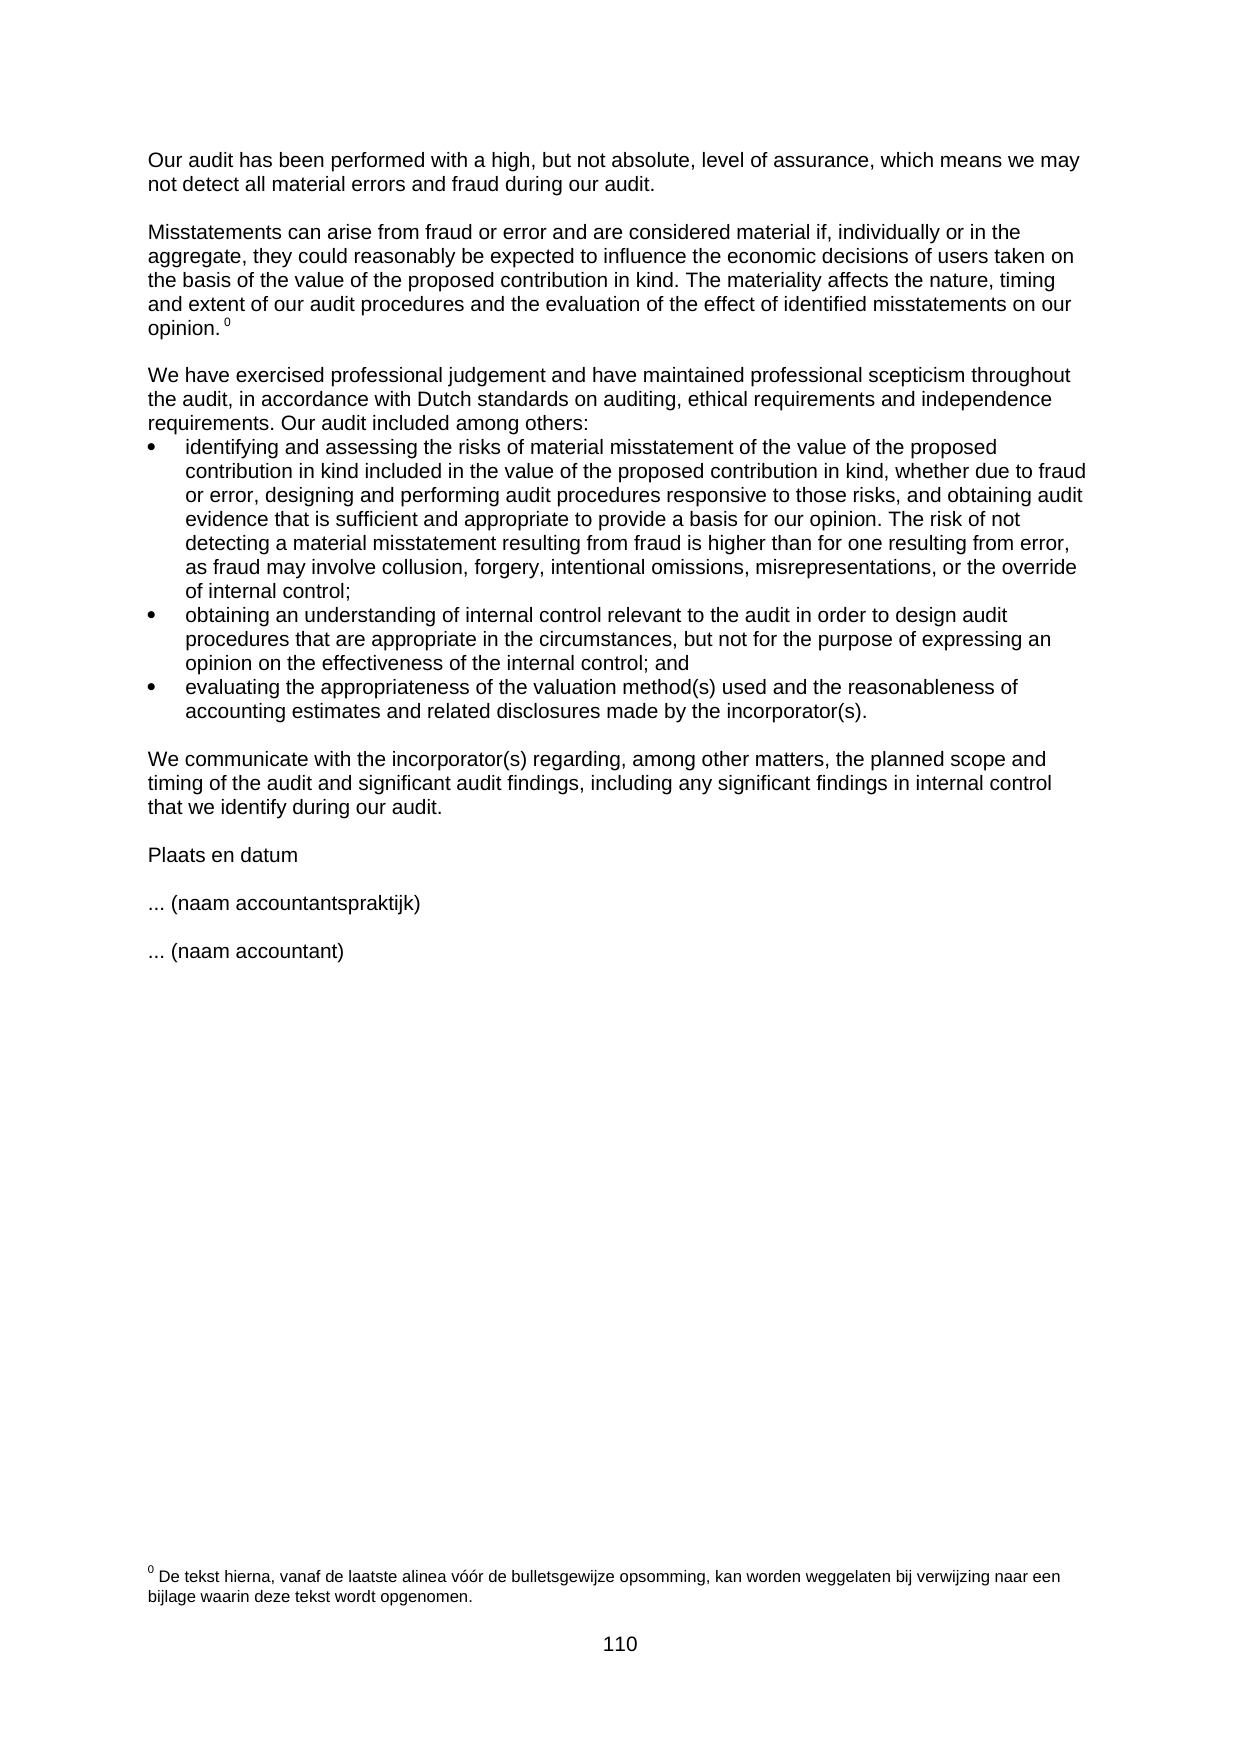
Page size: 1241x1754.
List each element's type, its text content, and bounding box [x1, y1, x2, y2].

text Misstatements can arise from fraud or error and are considered material if, individually or in the aggregate, they could reasonably be expected to influence the economic decisions of users taken on the basis of the value of the proposed contribution in kind. The materiality affects the nature, timing and extent of our audit procedures and the evaluation of the effect of identified misstatements on our opinion. [148, 219, 1093, 339]
text We have exercised professional judgement and have maintained professional scepticism throughout the audit, in accordance with Dutch standards on auditing, ethical requirements and independence requirements. Our audit included among others: [148, 363, 1093, 435]
text Our audit has been performed with a high, but not absolute, level of assurance, which means we may not detect all material errors and fraud during our audit. [148, 148, 1093, 196]
text Plaats en datum [148, 843, 1093, 867]
list identifying and assessing the risks of material misstatement of the value of the proposed contribution in kind included in the value of the proposed contribution in kind, whether due to fraud or error, designing and performing audit procedures responsive to those risks, and obtaining audit evidence that is sufficient and appropriate to provide a basis for our opinion. The risk of not detecting a material misstatement resulting from fraud is higher than for one resulting from error, as fraud may involve collusion, forgery, intentional omissions, misrepresentations, or the override of internal control; [148, 435, 1093, 603]
list obtaining an understanding of internal control relevant to the audit in order to design audit procedures that are appropriate in the circumstances, but not for the purpose of expressing an opinion on the effectiveness of the internal control; and [148, 603, 1093, 675]
text We communicate with the incorporator(s) regarding, among other matters, the planned scope and timing of the audit and significant audit findings, including any significant findings in internal control that we identify during our audit. [148, 747, 1093, 819]
list evaluating the appropriateness of the valuation method(s) used and the reasonableness of accounting estimates and related disclosures made by the incorporator(s). [148, 675, 1093, 723]
text ... (naam accountantspraktijk) [148, 891, 1093, 914]
text ... (naam accountant) [148, 938, 1093, 962]
